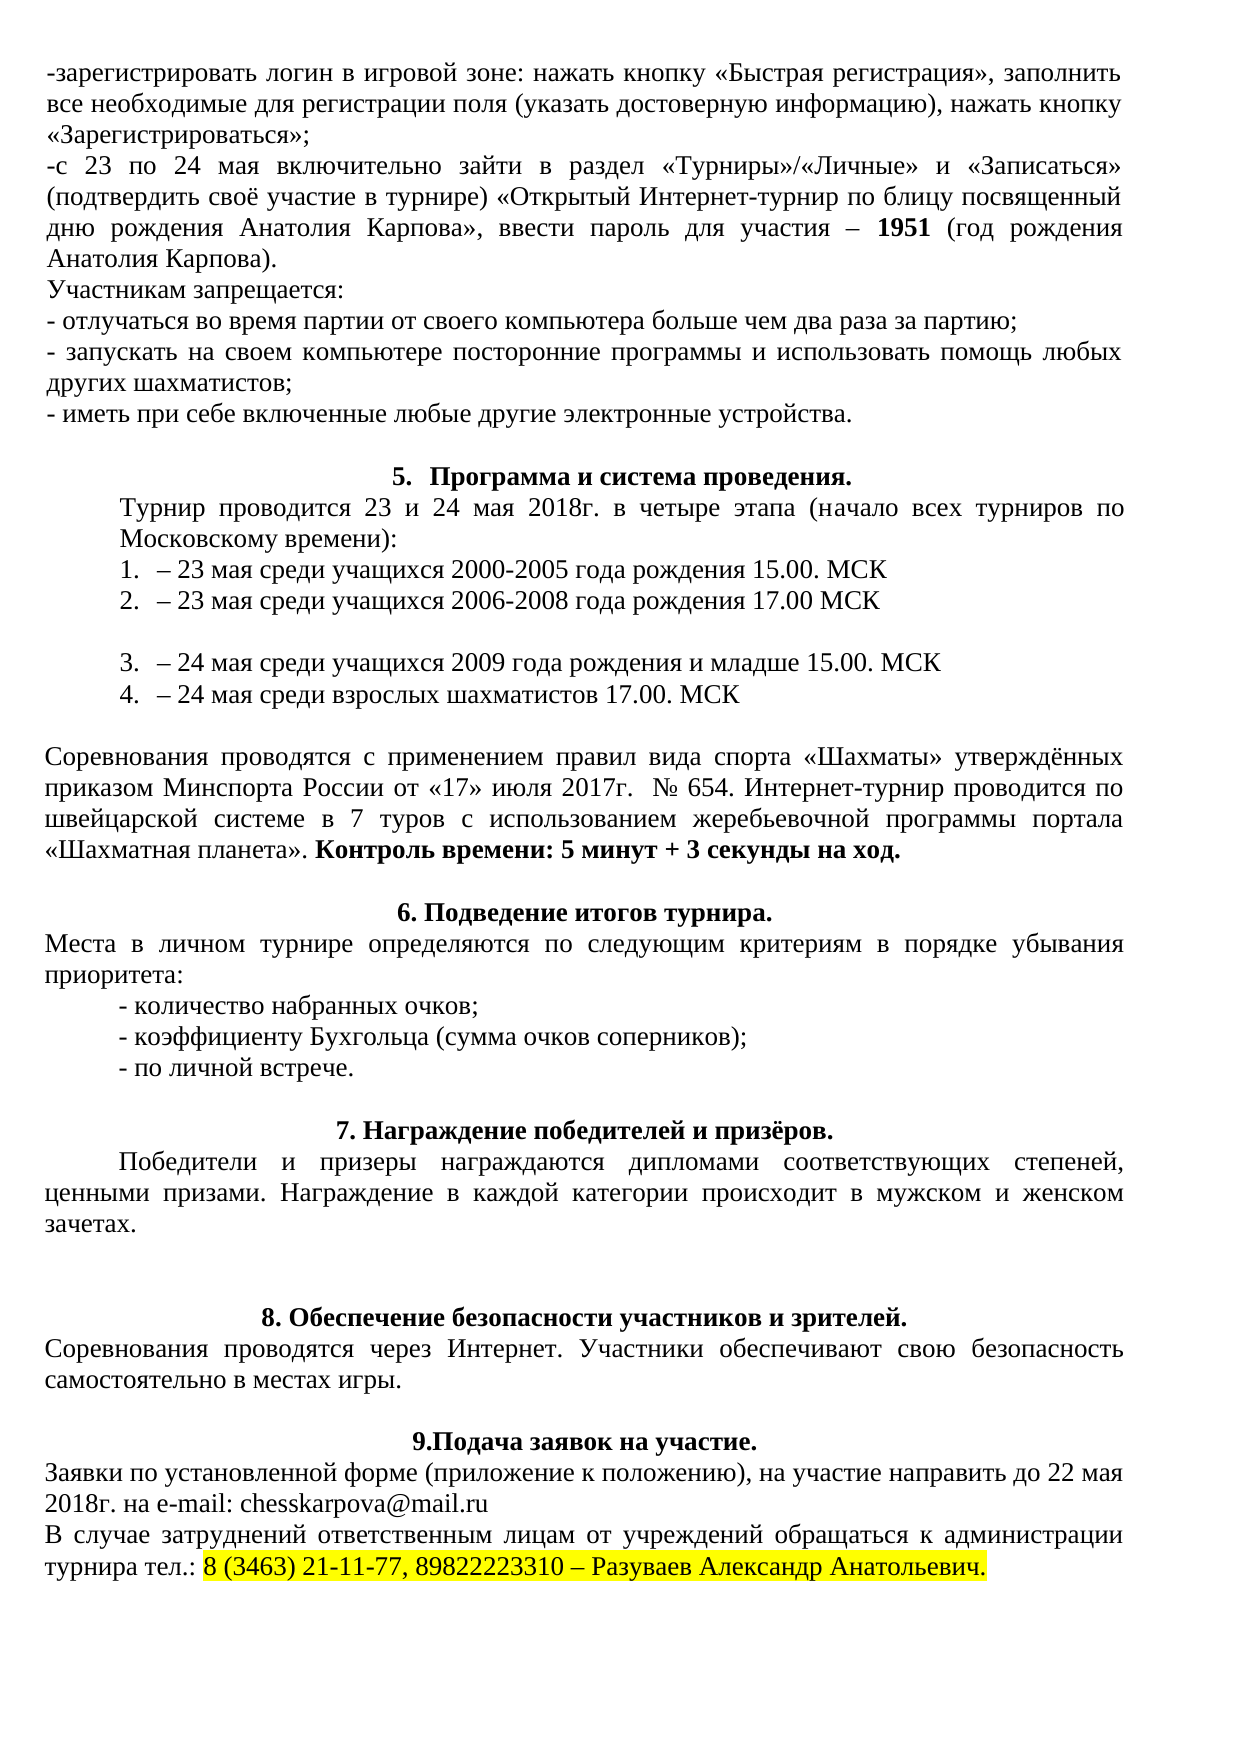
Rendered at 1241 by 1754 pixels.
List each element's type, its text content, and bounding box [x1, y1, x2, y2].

text - отлучаться во время партии от своего компьютера больше чем два раза за партию; [46, 304, 1123, 336]
text - количество набранных очков; [44, 989, 1125, 1020]
text 6. Подведение итогов турнира. [44, 896, 1125, 927]
list – 23 мая среди учащихся 2000-2005 года рождения 15.00. МСК [119, 553, 1125, 584]
text Турнир проводится 23 и 24 мая 2018г. в четыре этапа (начало всех турниров по Московскому времени): [119, 491, 1125, 553]
text - иметь при себе включенные любые другие электронные устройства. [46, 398, 1123, 429]
list Программа и система проведения. [119, 460, 1125, 491]
text - коэффициенту Бухгольца (сумма очков соперников); [44, 1020, 1125, 1051]
text - запускать на своем компьютере посторонние программы и использовать помощь любых других шахматистов; [46, 336, 1123, 398]
text - по личной встрече. [44, 1051, 1125, 1083]
text 7. Награждение победителей и призёров. [44, 1114, 1125, 1145]
text В случае затруднений ответственным лицам от учреждений обращаться к администрации турнира тел.: 8 (3463) 21-11-77, 89822223310 – Разуваев Александр Анатольевич. [44, 1519, 1125, 1581]
text Победители и призеры награждаются дипломами соответствующих степеней, ценными призами. Награждение в каждой категории происходит в мужском и женском зачетах. [44, 1145, 1125, 1238]
text Места в личном турнире определяются по следующим критериям в порядке убывания приоритета: [44, 927, 1125, 989]
text -зарегистрировать логин в игровой зоне: нажать кнопку «Быстрая регистрация», заполнить все необходимые для регистрации поля (указать достоверную информацию), нажать кнопку «Зарегистрироваться»; [46, 56, 1123, 149]
list – 24 мая среди учащихся 2009 года рождения и младше 15.00. МСК [119, 647, 1125, 678]
text 9.Подача заявок на участие. [44, 1425, 1125, 1456]
text Участникам запрещается: [46, 273, 1123, 304]
text Заявки по установленной форме (приложение к положению), на участие направить до 22 мая 2018г. на e-mail: chesskarpova@mail.ru [44, 1456, 1125, 1519]
text -с 23 по 24 мая включительно зайти в раздел «Турниры»/«Личные» и «Записаться» (подтвердить своё участие в турнире) «Открытый Интернет-турнир по блицу посвященный дню рождения Анатолия Карпова», ввести пароль для участия – 1951 (год рождения Анатолия Карпова). [46, 149, 1123, 273]
list – 24 мая среди взрослых шахматистов 17.00. МСК [119, 678, 1125, 709]
list – 23 мая среди учащихся 2006-2008 года рождения 17.00 МСК [119, 584, 1125, 615]
text Соревнования проводятся с применением правил вида спорта «Шахматы» утверждённых приказом Минспорта России от «17» июля 2017г. № 654. Интернет-турнир проводится по швейцарской системе в 7 туров с использованием жеребьевочной программы портала «Шахматная планета». Контроль времени: 5 минут + 3 секунды на ход. [44, 740, 1125, 864]
text Соревнования проводятся через Интернет. Участники обеспечивают свою безопасность самостоятельно в местах игры. [44, 1332, 1125, 1394]
text 8. Обеспечение безопасности участников и зрителей. [44, 1301, 1125, 1332]
